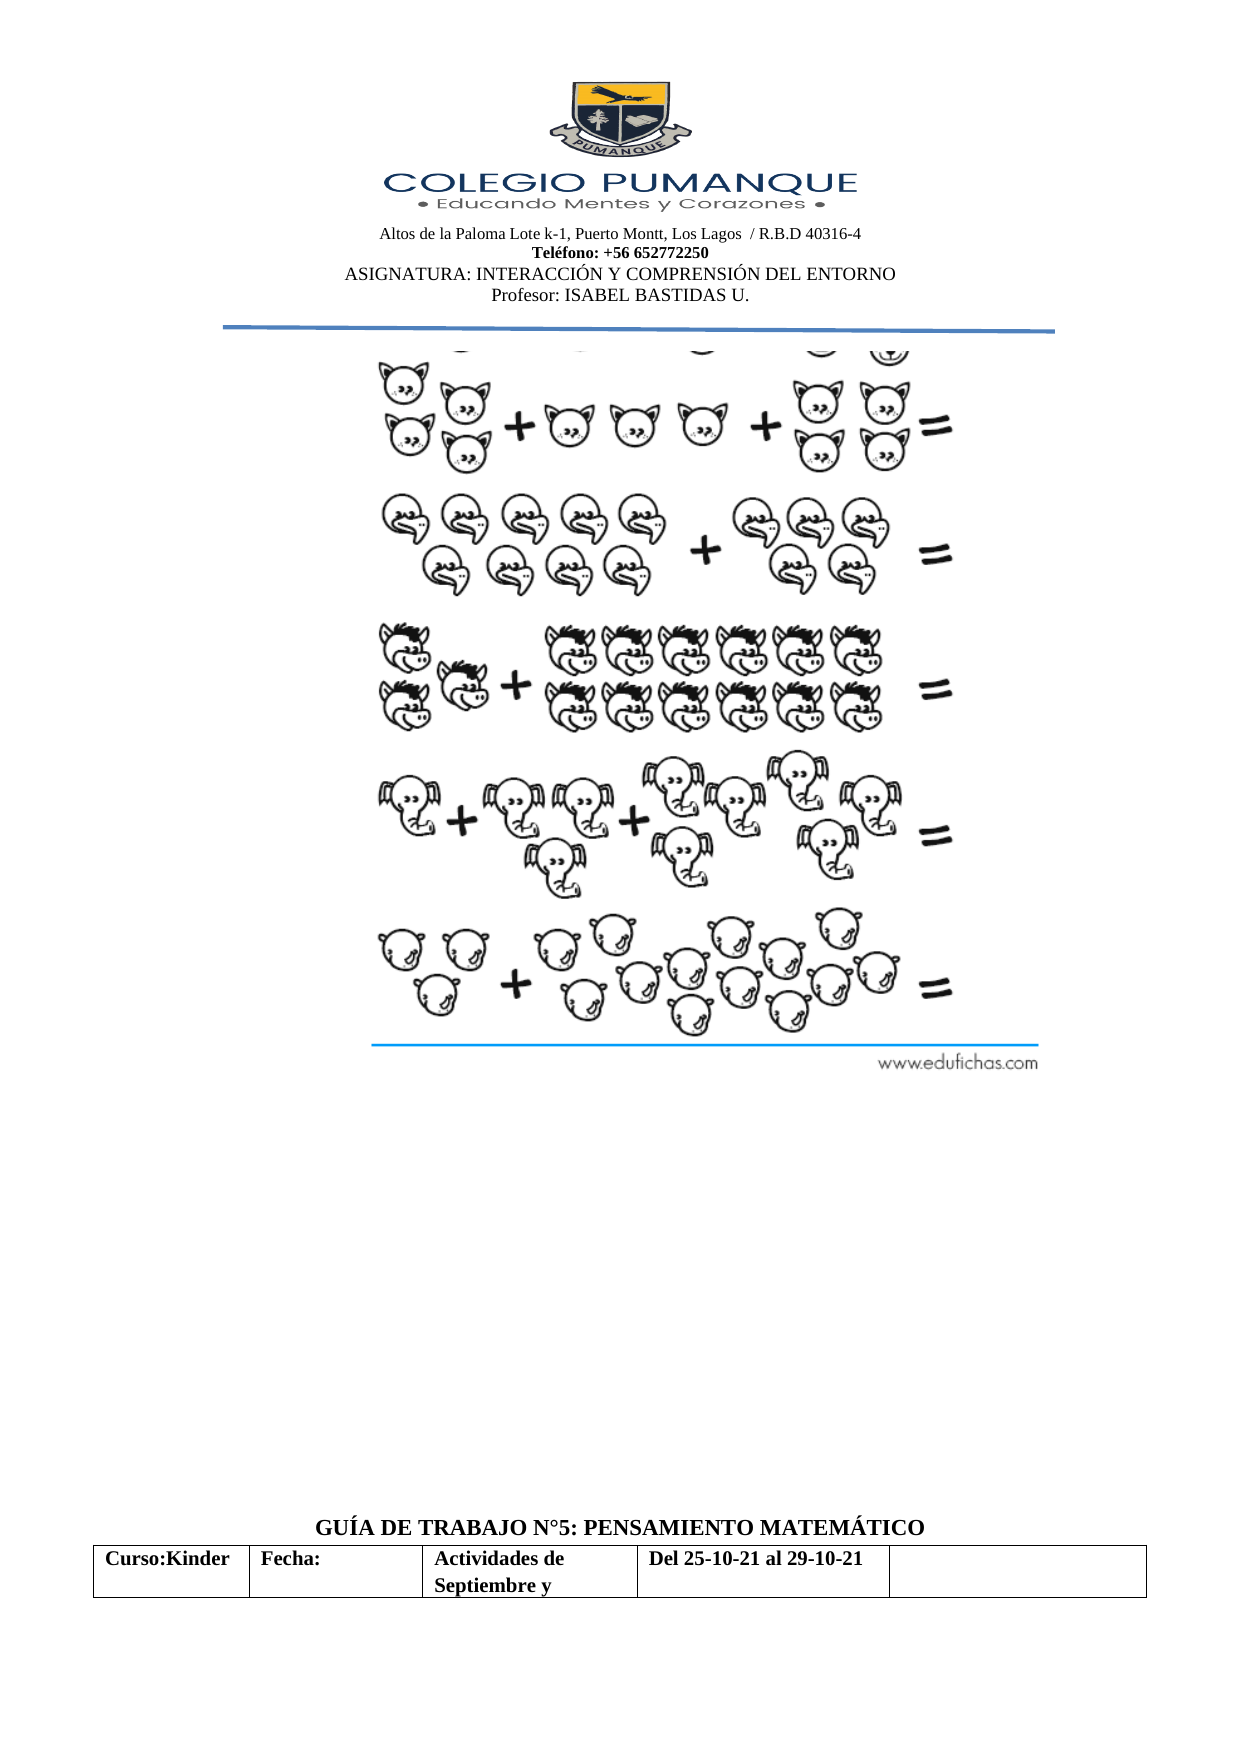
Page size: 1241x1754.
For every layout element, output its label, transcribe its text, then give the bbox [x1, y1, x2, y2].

table_header Actividades de Septiembre y Octubre [423, 1546, 637, 1597]
table_header [890, 1546, 1146, 1597]
table_header Fecha: [250, 1546, 422, 1597]
text GUÍA DE TRABAJO N°5: PENSAMIENTO MATEMÁTICO [177, 1514, 1063, 1541]
table_header Curso:Kinder [94, 1546, 249, 1597]
table_header Del 25-10-21 al 29-10-21 [638, 1546, 889, 1597]
picture [294, 73, 946, 225]
